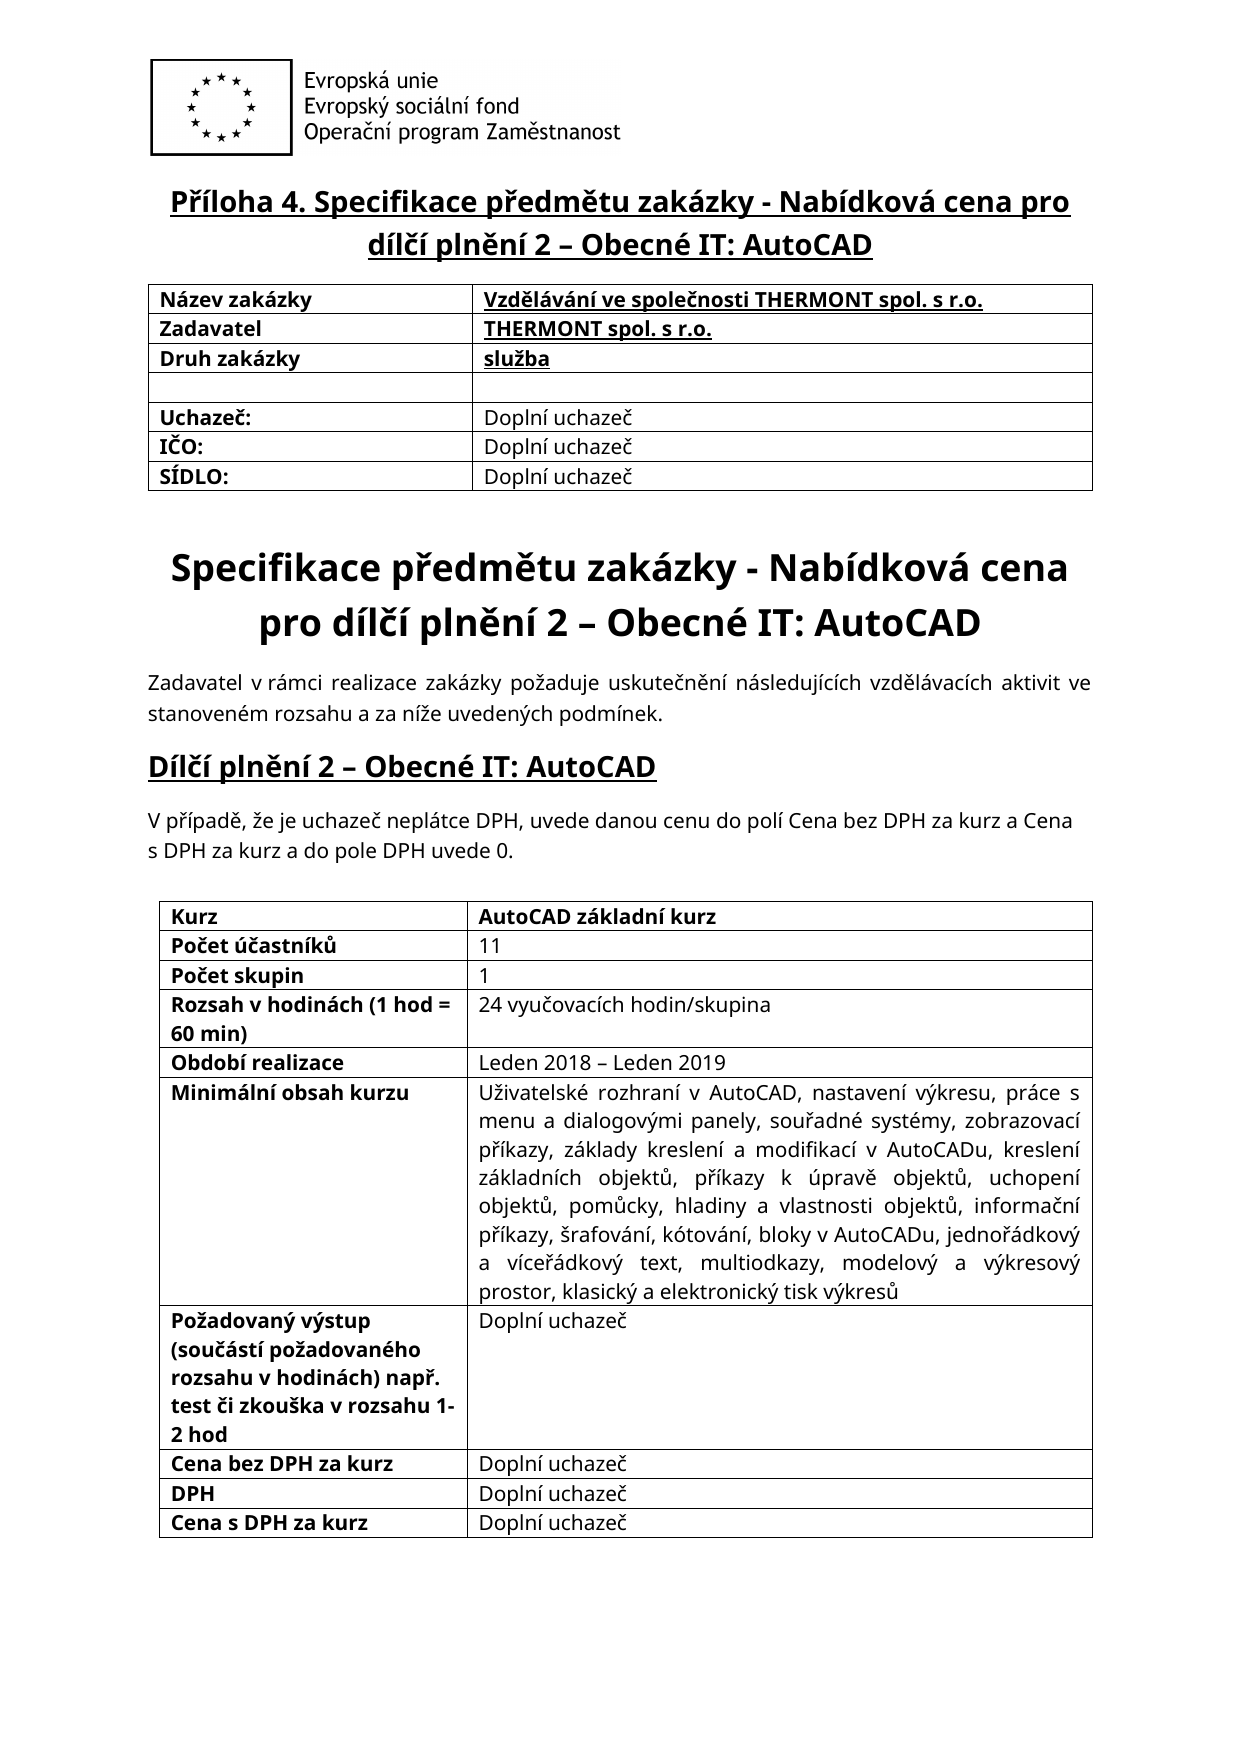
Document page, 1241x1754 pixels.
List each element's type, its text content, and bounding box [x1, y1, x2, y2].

table_cell Doplní uchazeč [473, 403, 1092, 431]
table_cell služba [473, 344, 1092, 372]
table_cell Doplní uchazeč [468, 1479, 1092, 1507]
table_cell Období realizace [160, 1048, 467, 1077]
table_cell Druh zakázky [149, 344, 472, 372]
table_cell IČO: [149, 432, 472, 461]
table_cell Doplní uchazeč [473, 462, 1092, 490]
table_cell Rozsah v hodinách (1 hod = 60 min) [160, 990, 467, 1047]
table_cell [149, 373, 472, 402]
table_header AutoCAD základní kurz [468, 902, 1092, 930]
table_cell 1 [468, 961, 1092, 989]
text V případě, že je uchazeč neplátce DPH, uvede danou cenu do polí Cena bez DPH za kurz a Cena s DPH za kurz a do pole DPH uvede 0. [148, 806, 1093, 865]
table_cell Doplní uchazeč [473, 432, 1092, 461]
table_cell DPH [160, 1479, 467, 1507]
table_cell Počet skupin [160, 961, 467, 989]
table_cell Leden 2018 – Leden 2019 [468, 1048, 1092, 1077]
table_cell Doplní uchazeč [468, 1306, 1092, 1448]
text Specifikace předmětu zakázky - Nabídková cena pro dílčí plnění 2 – Obecné IT: AutoCAD [148, 542, 1093, 648]
table_cell Cena s DPH za kurz [160, 1509, 467, 1537]
table_header Kurz [160, 902, 467, 930]
picture [150, 59, 621, 156]
table_cell Uživatelské rozhraní v AutoCAD, nastavení výkresu, práce s menu a dialogovými panely, souřadné systémy, zobrazovací příkazy, základy kreslení a modifikací v AutoCADu, kreslení základních objektů, příkazy k úpravě objektů, uchopení objektů, pomůcky, hladiny a vlastnosti objektů, informační příkazy, šrafování, kótování, bloky v AutoCADu, jednořádkový a víceřádkový text, multiodkazy, modelový a výkresový prostor, klasický a elektronický tisk výkresů [468, 1078, 1092, 1305]
table_cell Požadovaný výstup (součástí požadovaného rozsahu v hodinách) např. test či zkouška v rozsahu 1-2 hod [160, 1306, 467, 1448]
table_cell 24 vyučovacích hodin/skupina [468, 990, 1092, 1047]
table_cell Zadavatel [149, 314, 472, 343]
table_cell THERMONT spol. s r.o. [473, 314, 1092, 343]
text Příloha 4. Specifikace předmětu zakázky - Nabídková cena pro dílčí plnění 2 – Obecné IT: AutoCAD [148, 182, 1093, 264]
table_cell SÍDLO: [149, 462, 472, 490]
table_header Název zakázky [149, 285, 472, 313]
table_cell Uchazeč: [149, 403, 472, 431]
table_cell 11 [468, 931, 1092, 960]
table_cell Minimální obsah kurzu [160, 1078, 467, 1305]
table_cell Počet účastníků [160, 931, 467, 960]
table_cell Doplní uchazeč [468, 1509, 1092, 1537]
table_cell [473, 373, 1092, 402]
text Zadavatel v rámci realizace zakázky požaduje uskutečnění následujících vzdělávacích aktivit ve stanoveném rozsahu a za níže uvedených podmínek. [148, 668, 1093, 728]
table_cell Doplní uchazeč [468, 1450, 1092, 1478]
text Dílčí plnění 2 – Obecné IT: AutoCAD [148, 746, 1093, 786]
table_cell Cena bez DPH za kurz [160, 1450, 467, 1478]
table_header Vzdělávání ve společnosti THERMONT spol. s r.o. [473, 285, 1092, 313]
